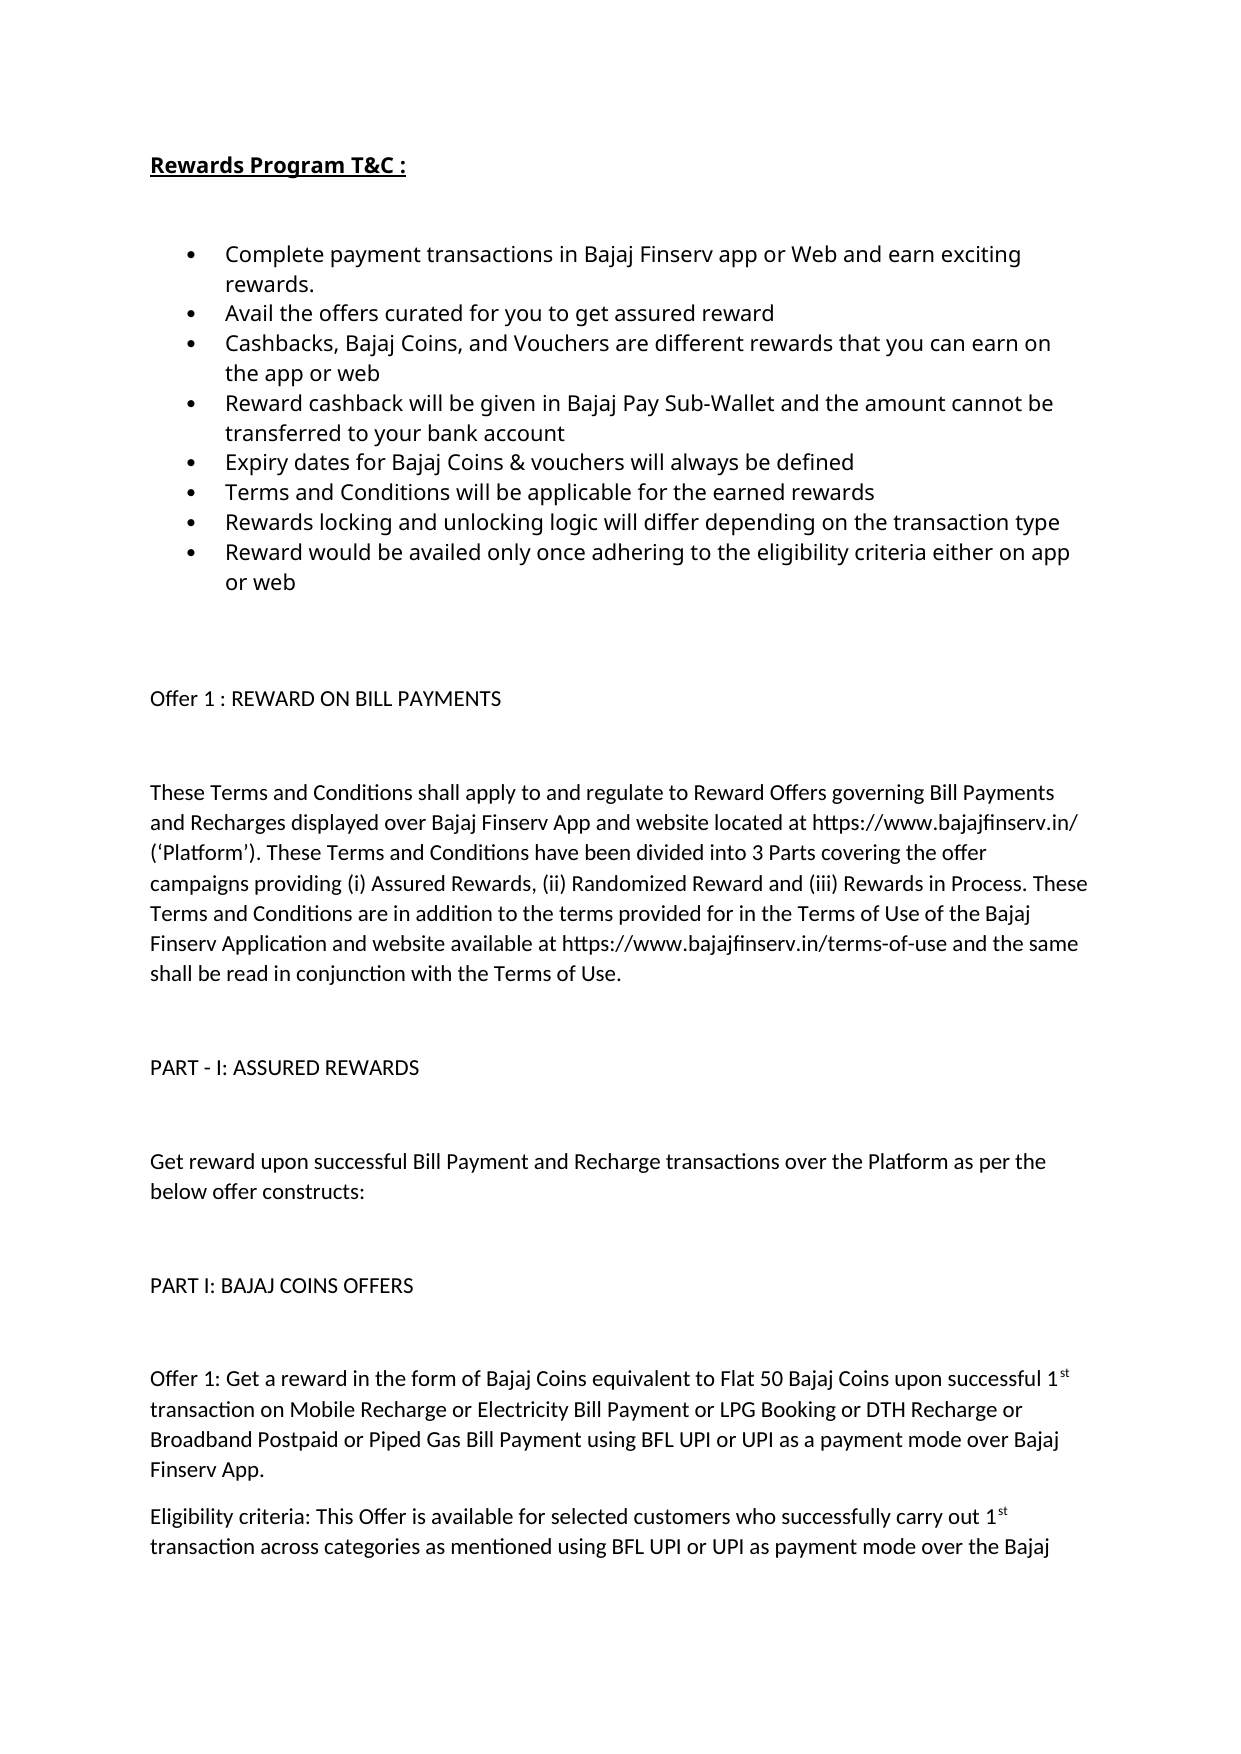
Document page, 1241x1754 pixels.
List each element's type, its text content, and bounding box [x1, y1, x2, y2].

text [150, 1502, 1090, 1560]
list Reward would be availed only once adhering to the eligibility criteria either on app or web [187, 537, 1090, 596]
list Reward cashback will be given in Bajaj Pay Sub-Wallet and the amount cannot be transferred to your bank account [187, 388, 1090, 447]
text These Terms and Conditions shall apply to and regulate to Reward Offers governing Bill Payments and Recharges displayed over Bajaj Finserv App and website located at https://www.bajajfinserv.in/ (‘Platform’). These Terms and Conditions have been divided into 3 Parts covering the offer campaigns providing (i) Assured Rewards, (ii) Randomized Reward and (iii) Rewards in Process. These Terms and Conditions are in addition to the terms provided for in the Terms of Use of the Bajaj Finserv Application and website available at https://www.bajajfinserv.in/terms-of-use and the same shall be read in conjunction with the Terms of Use. [150, 778, 1090, 987]
list Avail the offers curated for you to get assured reward [187, 298, 1090, 328]
list Terms and Conditions will be applicable for the earned rewards [187, 477, 1090, 507]
text Offer 1: Get a reward in the form of Bajaj Coins equivalent to Flat 50 Bajaj Coins upon successful 1st transaction on Mobile Recharge or Electricity Bill Payment or LPG Booking or DTH Recharge or Broadband Postpaid or Piped Gas Bill Payment using BFL UPI or UPI as a payment mode over Bajaj Finserv App. [150, 1364, 1090, 1483]
text PART I: BAJAJ COINS OFFERS [150, 1271, 1090, 1299]
list Cashbacks, Bajaj Coins, and Vouchers are different rewards that you can earn on the app or web [187, 328, 1090, 388]
text Get reward upon successful Bill Payment and Recharge transactions over the Platform as per the below offer constructs: [150, 1147, 1090, 1205]
list Complete payment transactions in Bajaj Finserv app or Web and earn exciting rewards. [187, 239, 1090, 298]
text Offer 1 : REWARD ON BILL PAYMENTS [150, 684, 1090, 712]
text Rewards Program T&C : [150, 150, 1090, 180]
text PART - I: ASSURED REWARDS [150, 1053, 1090, 1081]
list Rewards locking and unlocking logic will differ depending on the transaction type [187, 507, 1090, 537]
list Expiry dates for Bajaj Coins & vouchers will always be defined [187, 447, 1090, 477]
